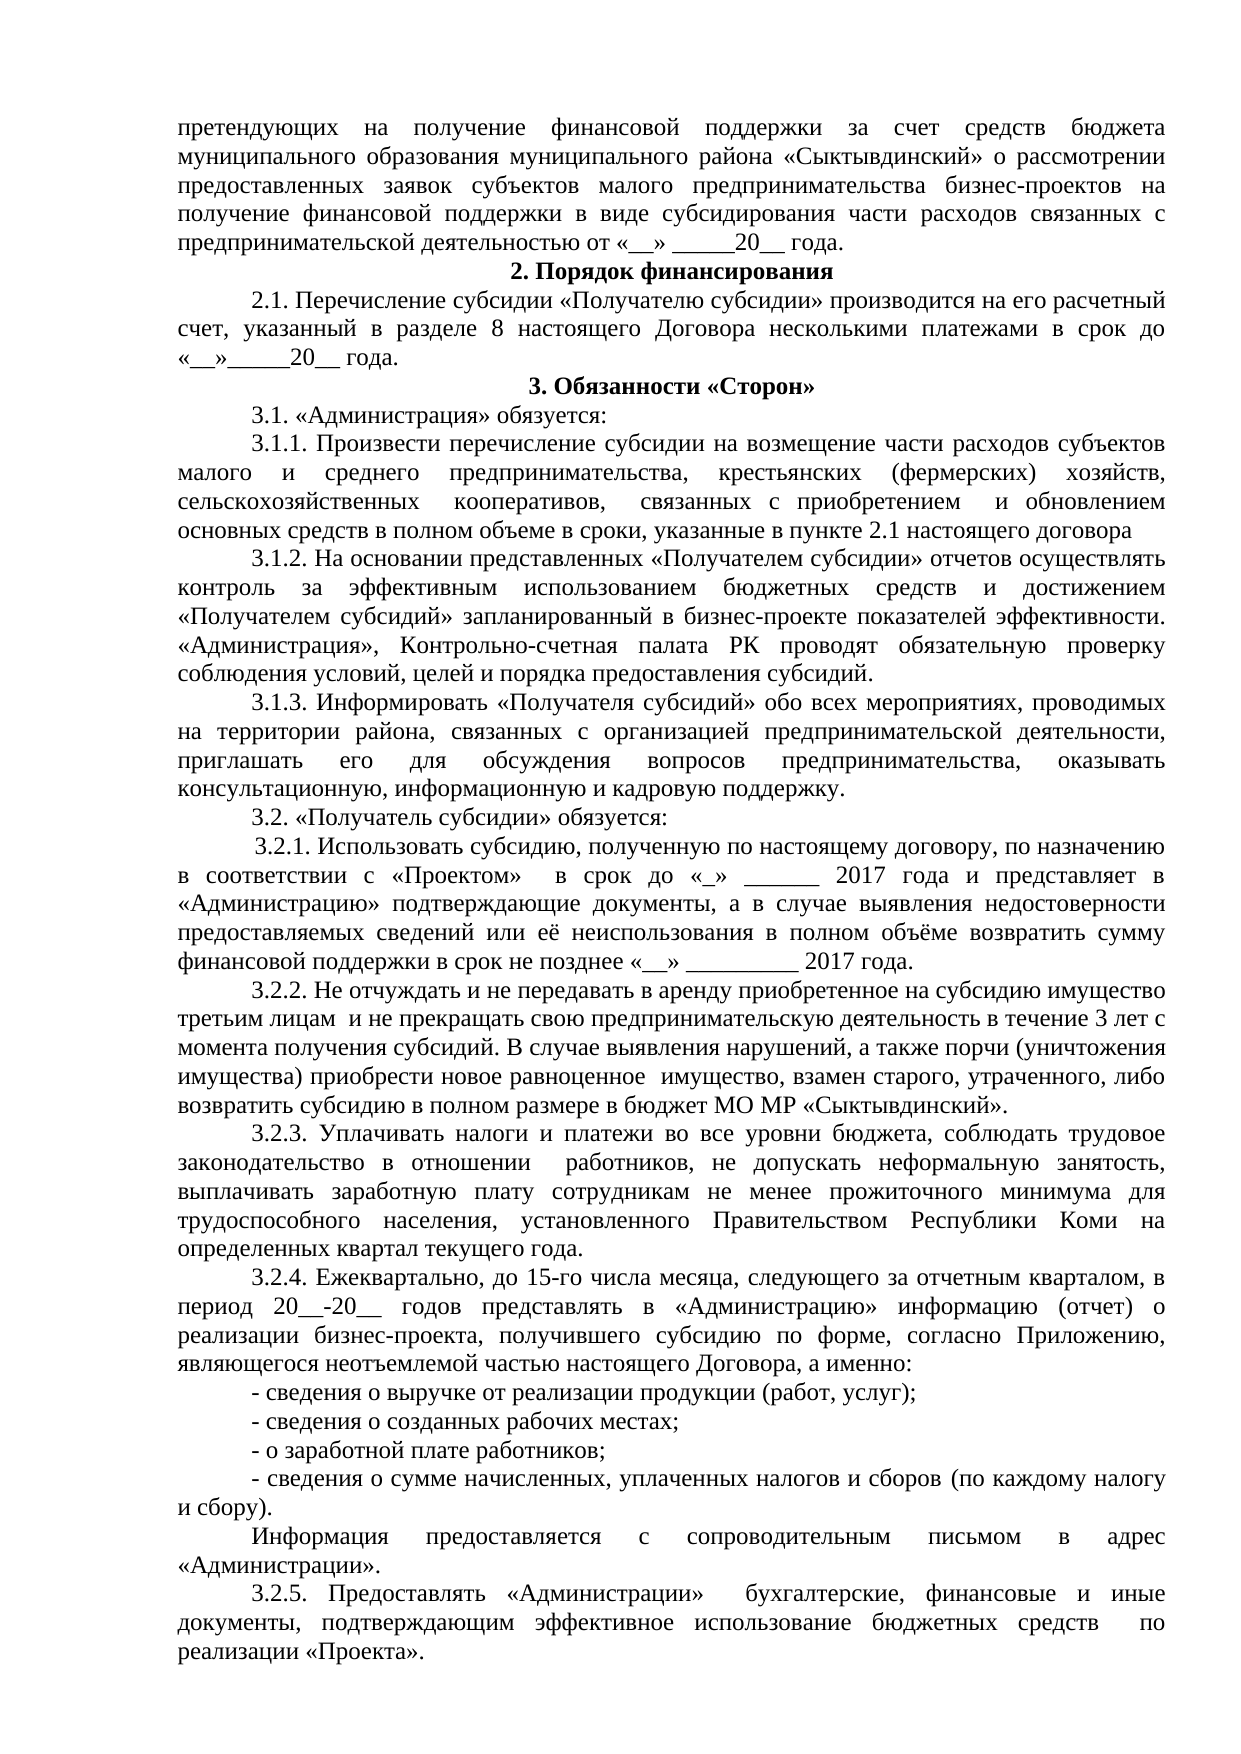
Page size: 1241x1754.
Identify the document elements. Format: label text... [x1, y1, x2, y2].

text - сведения о сумме начисленных, уплаченных налогов и сборов (по каждому налогу и сбору). [177, 1463, 1166, 1521]
text - сведения о выручке от реализации продукции (работ, услуг); [177, 1377, 1166, 1406]
text 3. Обязанности «Сторон» [177, 371, 1166, 400]
text 3.2.3. Уплачивать налоги и платежи во все уровни бюджета, соблюдать трудовое законодательство в отношении работников, не допускать неформальную занятость, выплачивать заработную плату сотрудникам не менее прожиточного минимума для трудоспособного населения, установленного Правительством Республики Коми на определенных квартал текущего года. [177, 1118, 1166, 1262]
text - о заработной плате работников; [177, 1435, 1166, 1463]
text 3.2.1. Использовать субсидию, полученную по настоящему договору, по назначению в соответствии с «Проектом» в срок до «_» ______ 2017 года и представляет в «Администрацию» подтверждающие документы, а в случае выявления недостоверности предоставляемых сведений или её неиспользования в полном объёме возвратить сумму финансовой поддержки в срок не позднее «__» _________ 2017 года. [177, 831, 1166, 975]
text 3.1. «Администрация» обязуется: [177, 400, 1166, 428]
text - сведения о созданных рабочих местах; [177, 1406, 1166, 1435]
text 3.2.5. Предоставлять «Администрации» бухгалтерские, финансовые и иные документы, подтверждающим эффективное использование бюджетных средств по реализации «Проекта». [177, 1578, 1166, 1665]
text Информация предоставляется с сопроводительным письмом в адрес «Администрации». [177, 1521, 1166, 1578]
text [177, 112, 1166, 256]
text 3.1.3. Информировать «Получателя субсидий» обо всех мероприятиях, проводимых на территории района, связанных с организацией предпринимательской деятельности, приглашать его для обсуждения вопросов предпринимательства, оказывать консультационную, информационную и кадровую поддержку. [177, 687, 1166, 802]
text 2.1. Перечисление субсидии «Получателю субсидии» производится на его расчетный счет, указанный в разделе 8 настоящего Договора несколькими платежами в срок до «__»_____20__ года. [177, 285, 1166, 371]
text 2. Порядок финансирования [177, 256, 1166, 285]
text 3.1.2. На основании представленных «Получателем субсидии» отчетов осуществлять контроль за эффективным использованием бюджетных средств и достижением «Получателем субсидий» запланированный в бизнес-проекте показателей эффективности. «Администрация», Контрольно-счетная палата РК проводят обязательную проверку соблюдения условий, целей и порядка предоставления субсидий. [177, 543, 1166, 687]
text 3.2.2. Не отчуждать и не передавать в аренду приобретенное на субсидию имущество третьим лицам и не прекращать свою предпринимательскую деятельность в течение 3 лет с момента получения субсидий. В случае выявления нарушений, а также порчи (уничтожения имущества) приобрести новое равноценное имущество, взамен старого, утраченного, либо возвратить субсидию в полном размере в бюджет МО МР «Сыктывдинский». [177, 975, 1166, 1118]
text 3.2. «Получатель субсидии» обязуется: [177, 802, 1166, 831]
text 3.2.4. Ежеквартально, до 15-го числа месяца, следующего за отчетным кварталом, в период 20__-20__ годов представлять в «Администрацию» информацию (отчет) о реализации бизнес-проекта, получившего субсидию по форме, согласно Приложению, являющегося неотъемлемой частью настоящего Договора, а именно: [177, 1262, 1166, 1377]
text 3.1.1. Произвести перечисление субсидии на возмещение части расходов субъектов малого и среднего предпринимательства, крестьянских (фермерских) хозяйств, сельскохозяйственных кооперативов, связанных с приобретением и обновлением основных средств в полном объеме в сроки, указанные в пункте 2.1 настоящего договора [177, 428, 1166, 543]
